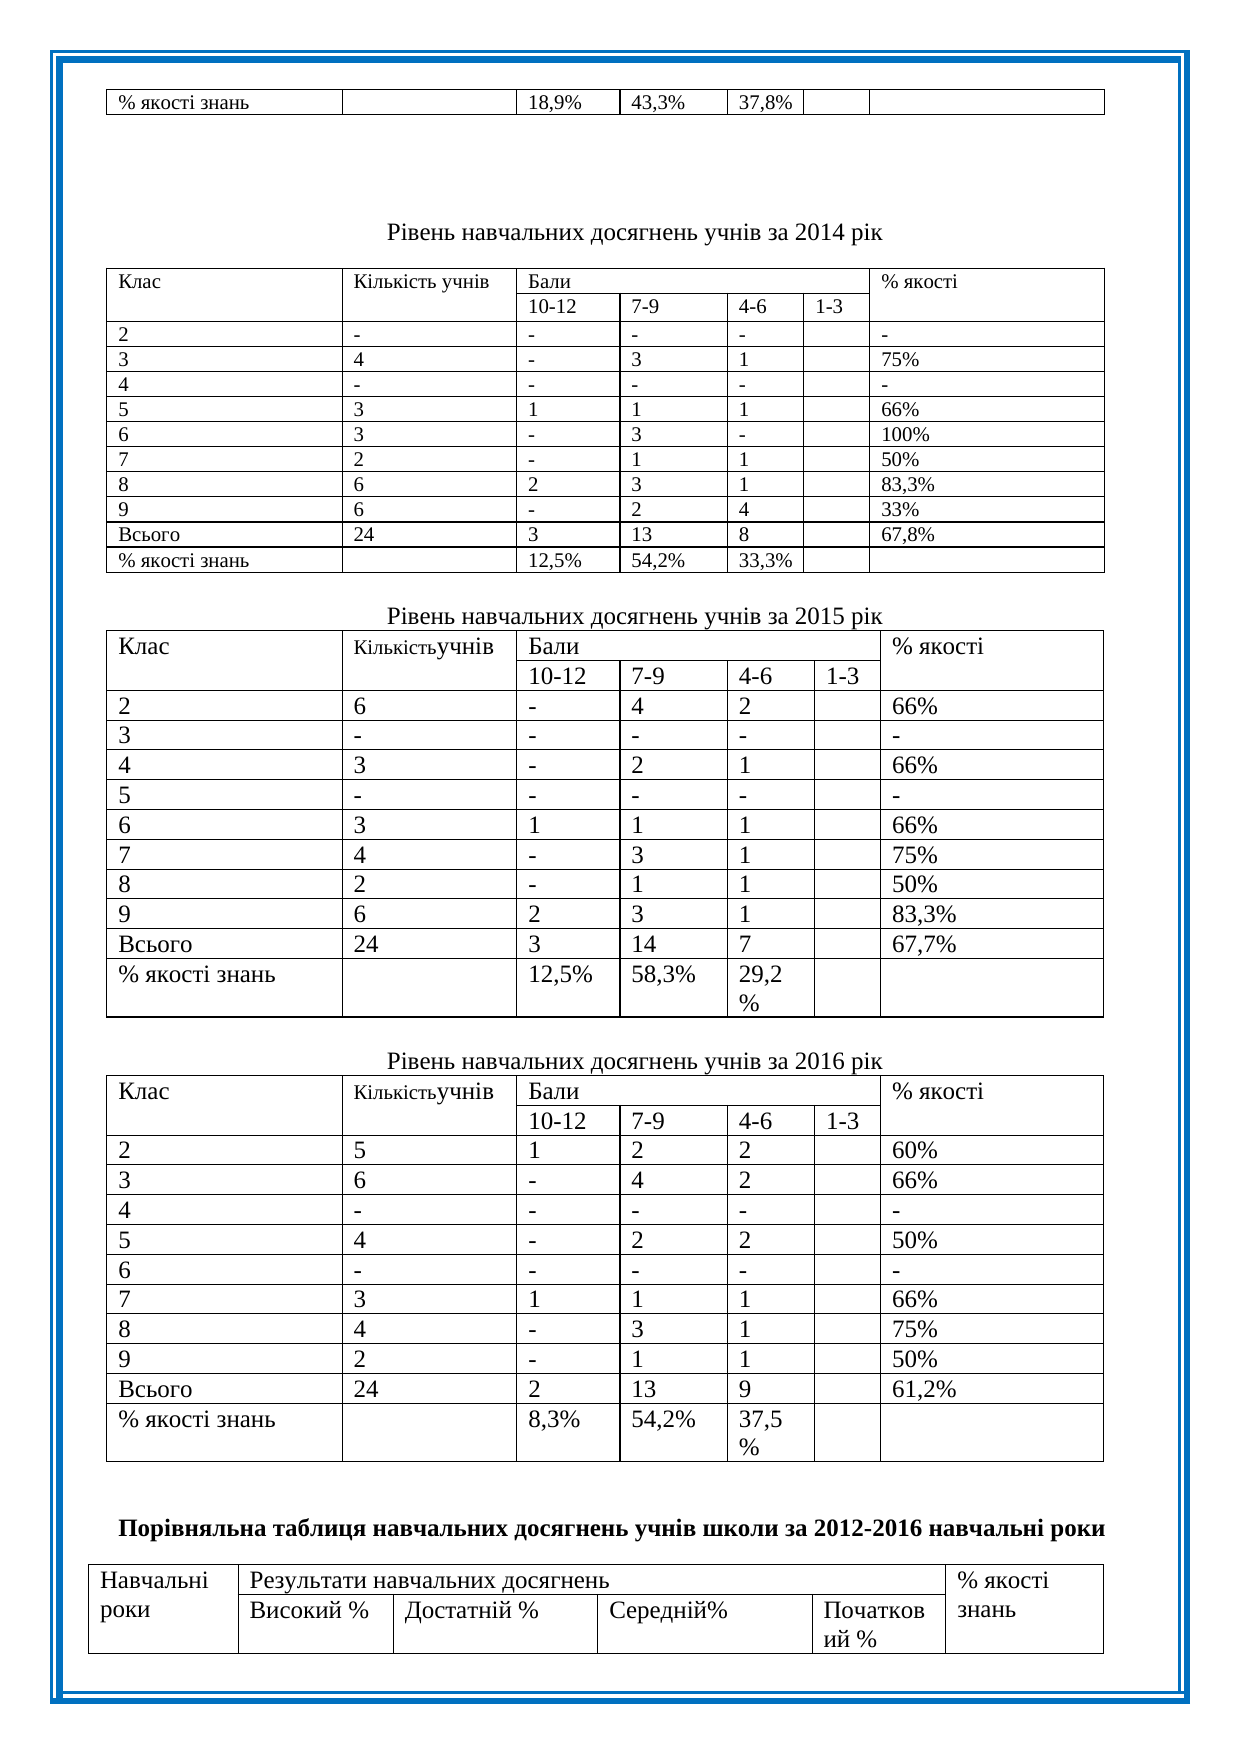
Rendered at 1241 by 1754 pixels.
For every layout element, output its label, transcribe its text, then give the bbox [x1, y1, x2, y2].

table_cell - [517, 1255, 619, 1283]
table_cell 2 [343, 447, 516, 471]
table_cell 1 [728, 472, 803, 496]
table_cell [343, 90, 516, 114]
table_cell 50% [870, 447, 1104, 471]
table_cell 4-6 [728, 1106, 814, 1134]
table_cell - [517, 497, 619, 521]
table_cell - [728, 372, 803, 396]
table_cell 1 [517, 1285, 619, 1313]
table_cell - [343, 1255, 516, 1283]
table_cell 3 [517, 929, 619, 958]
table_cell - [517, 1225, 619, 1254]
table_cell [804, 472, 869, 496]
table_cell 50% [881, 1344, 1103, 1373]
table_cell 24 [343, 1374, 516, 1403]
table_cell 3 [343, 1285, 516, 1313]
table_cell 3 [517, 523, 619, 546]
table_cell [815, 1404, 880, 1461]
table_cell 4 [343, 840, 516, 868]
table_cell 3 [343, 810, 516, 839]
table_cell [343, 959, 516, 1016]
table_cell 3 [621, 840, 727, 868]
table_cell 2 [517, 1374, 619, 1403]
table_cell 66% [881, 750, 1103, 779]
table_cell - [728, 780, 814, 809]
table_cell [815, 721, 880, 749]
table_cell [815, 1344, 880, 1373]
table_cell % якості знань [107, 90, 342, 114]
table_cell 3 [621, 1314, 727, 1343]
table_cell [815, 750, 880, 779]
table_cell - [621, 322, 727, 346]
table_cell Всього [107, 1374, 342, 1403]
table_cell - [343, 780, 516, 809]
table_cell 60% [881, 1136, 1103, 1164]
table_cell 4 [343, 347, 516, 371]
table_cell - [621, 721, 727, 749]
table_cell 67,7% [881, 929, 1103, 958]
table_cell 2 [107, 691, 342, 719]
table_cell 2 [107, 1136, 342, 1164]
table_cell 5 [107, 780, 342, 809]
table_cell 75% [881, 840, 1103, 868]
table_cell 24 [343, 523, 516, 546]
table_cell - [870, 322, 1104, 346]
table_cell 2 [517, 899, 619, 928]
table_cell 1 [728, 397, 803, 421]
table_cell 8 [107, 870, 342, 898]
table_cell [815, 691, 880, 719]
table_cell % якості знань [107, 959, 342, 1016]
table_cell 2 [728, 691, 814, 719]
table_cell 14 [621, 929, 727, 958]
table_cell Всього [107, 929, 342, 958]
table_cell - [517, 1344, 619, 1373]
table_cell - [870, 372, 1104, 396]
table_cell 6 [343, 691, 516, 719]
table_cell - [728, 1195, 814, 1224]
table_cell 58,3% [621, 959, 727, 1016]
table_cell - [728, 322, 803, 346]
table_header Результати навчальних досягнень [239, 1565, 945, 1594]
table_cell 1 [728, 1344, 814, 1373]
text Рівень навчальних досягнень учнів за 2014 рік [118, 217, 1152, 245]
table_cell 1 [517, 810, 619, 839]
table_cell 2 [621, 750, 727, 779]
table_cell 1 [728, 810, 814, 839]
table_cell 1 [621, 810, 727, 839]
table_cell - [517, 721, 619, 749]
table_cell 1 [621, 1285, 727, 1313]
table_cell 43,3% [621, 90, 727, 114]
table_cell 33,3% [728, 548, 803, 572]
table_cell - [621, 372, 727, 396]
table_cell 10-12 [517, 661, 619, 690]
table_cell [815, 1255, 880, 1283]
table_cell 4 [107, 1195, 342, 1224]
table_cell 1 [728, 1314, 814, 1343]
table_cell 29,2% [728, 959, 814, 1016]
table_header Кількістьучнів [343, 631, 516, 690]
table_cell 1 [728, 870, 814, 898]
table_cell 8 [107, 1314, 342, 1343]
table_cell 50% [881, 1225, 1103, 1254]
table_cell [343, 548, 516, 572]
table_cell - [517, 422, 619, 446]
table_cell - [517, 347, 619, 371]
table_cell 4-6 [728, 294, 803, 321]
table_cell [804, 497, 869, 521]
table_cell [815, 1136, 880, 1164]
table_cell 9 [107, 497, 342, 521]
table_cell 33% [870, 497, 1104, 521]
table_cell 1-3 [815, 661, 880, 690]
table_cell 1 [728, 840, 814, 868]
table_cell 2 [343, 1344, 516, 1373]
table_cell 9 [728, 1374, 814, 1403]
table_cell 7 [107, 840, 342, 868]
table_cell 13 [621, 523, 727, 546]
table_cell - [517, 1195, 619, 1224]
text Рівень навчальних досягнень учнів за 2016 рік [118, 1046, 1152, 1075]
table_cell [815, 959, 880, 1016]
table_cell 2 [728, 1165, 814, 1194]
table_cell 10-12 [517, 294, 619, 321]
table_cell - [728, 422, 803, 446]
table_cell % якості знань [107, 1404, 342, 1461]
table_cell [815, 870, 880, 898]
table_cell [815, 1374, 880, 1403]
table_cell 1 [728, 347, 803, 371]
table_cell 1 [728, 899, 814, 928]
table_cell Всього [107, 523, 342, 546]
table_cell [804, 397, 869, 421]
table_cell 3 [107, 347, 342, 371]
table_cell 54,2% [621, 1404, 727, 1461]
table_cell 4 [107, 372, 342, 396]
table_cell 6 [343, 497, 516, 521]
table_cell [815, 810, 880, 839]
table_header Навчальні роки [89, 1565, 238, 1652]
table_cell 3 [621, 347, 727, 371]
table_cell 2 [621, 497, 727, 521]
table_cell - [343, 322, 516, 346]
table_cell 7 [728, 929, 814, 958]
table_cell Початковий % [813, 1595, 945, 1652]
table_cell 13 [621, 1374, 727, 1403]
table_cell [815, 899, 880, 928]
table_cell 4-6 [728, 661, 814, 690]
table_cell 83,3% [870, 472, 1104, 496]
table_cell 75% [881, 1314, 1103, 1343]
table_header Клас [107, 269, 342, 321]
table_cell 1 [728, 750, 814, 779]
table_cell 3 [621, 899, 727, 928]
table_cell [815, 929, 880, 958]
table_cell 5 [107, 1225, 342, 1254]
table_cell [804, 548, 869, 572]
table_cell - [728, 721, 814, 749]
table_cell [870, 548, 1104, 572]
table_cell [815, 1225, 880, 1254]
table_cell 24 [343, 929, 516, 958]
table_cell 1 [621, 870, 727, 898]
table_cell 8 [728, 523, 803, 546]
table_cell [815, 1314, 880, 1343]
table_cell 3 [621, 422, 727, 446]
table_cell 2 [621, 1136, 727, 1164]
table_cell 6 [343, 1165, 516, 1194]
table_cell - [517, 447, 619, 471]
table_header % якості знань [946, 1565, 1103, 1652]
table_header Бали [517, 1076, 880, 1105]
table_cell 6 [343, 472, 516, 496]
table_cell 4 [728, 497, 803, 521]
table_cell - [517, 870, 619, 898]
table_cell - [517, 372, 619, 396]
table_cell 4 [343, 1314, 516, 1343]
table_cell - [881, 1255, 1103, 1283]
table_cell [815, 840, 880, 868]
table_cell 2 [517, 472, 619, 496]
table_cell 7-9 [621, 661, 727, 690]
table_cell 10-12 [517, 1106, 619, 1134]
table_cell 37,5% [728, 1404, 814, 1461]
table_cell - [517, 691, 619, 719]
text Рівень навчальних досягнень учнів за 2015 рік [118, 601, 1152, 630]
table_cell - [728, 1255, 814, 1283]
table_header % якості [881, 1076, 1103, 1134]
table_cell [815, 1285, 880, 1313]
table_cell 4 [107, 750, 342, 779]
table_cell 1 [728, 1285, 814, 1313]
table_cell 1 [621, 1344, 727, 1373]
table_cell - [621, 780, 727, 809]
table_cell - [881, 1195, 1103, 1224]
table_cell 7-9 [621, 294, 727, 321]
table_header Клас [107, 1076, 342, 1134]
table_cell 18,9% [517, 90, 619, 114]
table_cell 8 [107, 472, 342, 496]
table_cell Високий % [239, 1595, 393, 1652]
table_cell 1-3 [815, 1106, 880, 1134]
table_cell 2 [728, 1225, 814, 1254]
table_cell [815, 1195, 880, 1224]
table_cell 7-9 [621, 1106, 727, 1134]
table_cell - [881, 721, 1103, 749]
table_header % якості [870, 269, 1104, 321]
table_cell - [621, 1255, 727, 1283]
table_cell Достатній % [394, 1595, 597, 1652]
table_cell 66% [881, 1165, 1103, 1194]
table_cell 3 [107, 1165, 342, 1194]
table_cell 4 [621, 1165, 727, 1194]
table_cell 6 [107, 422, 342, 446]
table_cell - [343, 372, 516, 396]
table_cell 75% [870, 347, 1104, 371]
table_cell - [517, 840, 619, 868]
table_cell 1 [517, 397, 619, 421]
table_cell [804, 372, 869, 396]
table_cell - [517, 1165, 619, 1194]
table_cell 37,8% [728, 90, 803, 114]
table_cell 7 [107, 447, 342, 471]
table_cell [804, 90, 869, 114]
table_cell 1 [728, 447, 803, 471]
table_cell [804, 347, 869, 371]
table_cell 4 [343, 1225, 516, 1254]
table_cell - [343, 721, 516, 749]
table_header Клас [107, 631, 342, 690]
table_cell - [517, 1314, 619, 1343]
table_header Кількістьучнів [343, 1076, 516, 1134]
table_header Бали [517, 269, 869, 293]
table_cell 1-3 [804, 294, 869, 321]
table_cell [804, 422, 869, 446]
table_cell [804, 523, 869, 546]
table_cell [804, 447, 869, 471]
table_cell 3 [621, 472, 727, 496]
table_cell - [517, 322, 619, 346]
table_cell 67,8% [870, 523, 1104, 546]
table_cell 7 [107, 1285, 342, 1313]
table_cell % якості знань [107, 548, 342, 572]
table_cell 2 [343, 870, 516, 898]
table_cell [815, 780, 880, 809]
table_cell 8,3% [517, 1404, 619, 1461]
table_cell 83,3% [881, 899, 1103, 928]
table_cell 1 [621, 447, 727, 471]
table_cell 50% [881, 870, 1103, 898]
table_cell 5 [107, 397, 342, 421]
table_cell 3 [343, 750, 516, 779]
table_cell 2 [728, 1136, 814, 1164]
table_cell [870, 90, 1104, 114]
table_cell 6 [343, 899, 516, 928]
table_cell 3 [343, 422, 516, 446]
table_cell - [881, 780, 1103, 809]
table_cell 2 [621, 1225, 727, 1254]
table_cell 66% [881, 691, 1103, 719]
table_cell [881, 1404, 1103, 1461]
table_cell 66% [870, 397, 1104, 421]
table_cell 61,2% [881, 1374, 1103, 1403]
table_cell 1 [621, 397, 727, 421]
table_header Кількість учнів [343, 269, 516, 321]
table_cell 2 [107, 322, 342, 346]
table_cell 66% [881, 1285, 1103, 1313]
table_cell - [343, 1195, 516, 1224]
table_cell 3 [343, 397, 516, 421]
text Порівняльна таблиця навчальних досягнень учнів школи за 2012-2016 навчальні роки [118, 1513, 1152, 1542]
table_header Бали [517, 631, 880, 660]
table_cell 3 [107, 721, 342, 749]
table_header % якості [881, 631, 1103, 690]
table_cell - [621, 1195, 727, 1224]
table_cell - [517, 750, 619, 779]
table_cell 9 [107, 1344, 342, 1373]
table_cell 12,5% [517, 959, 619, 1016]
table_cell [815, 1165, 880, 1194]
table_cell 12,5% [517, 548, 619, 572]
table_cell [804, 322, 869, 346]
table_cell Середній% [598, 1595, 812, 1652]
table_cell - [517, 780, 619, 809]
table_cell 54,2% [621, 548, 727, 572]
table_cell [343, 1404, 516, 1461]
table_cell 6 [107, 1255, 342, 1283]
table_cell 9 [107, 899, 342, 928]
table_cell 6 [107, 810, 342, 839]
table_cell 1 [517, 1136, 619, 1164]
table_cell 4 [621, 691, 727, 719]
table_cell 100% [870, 422, 1104, 446]
table_cell 5 [343, 1136, 516, 1164]
table_cell [881, 959, 1103, 1016]
table_cell 66% [881, 810, 1103, 839]
